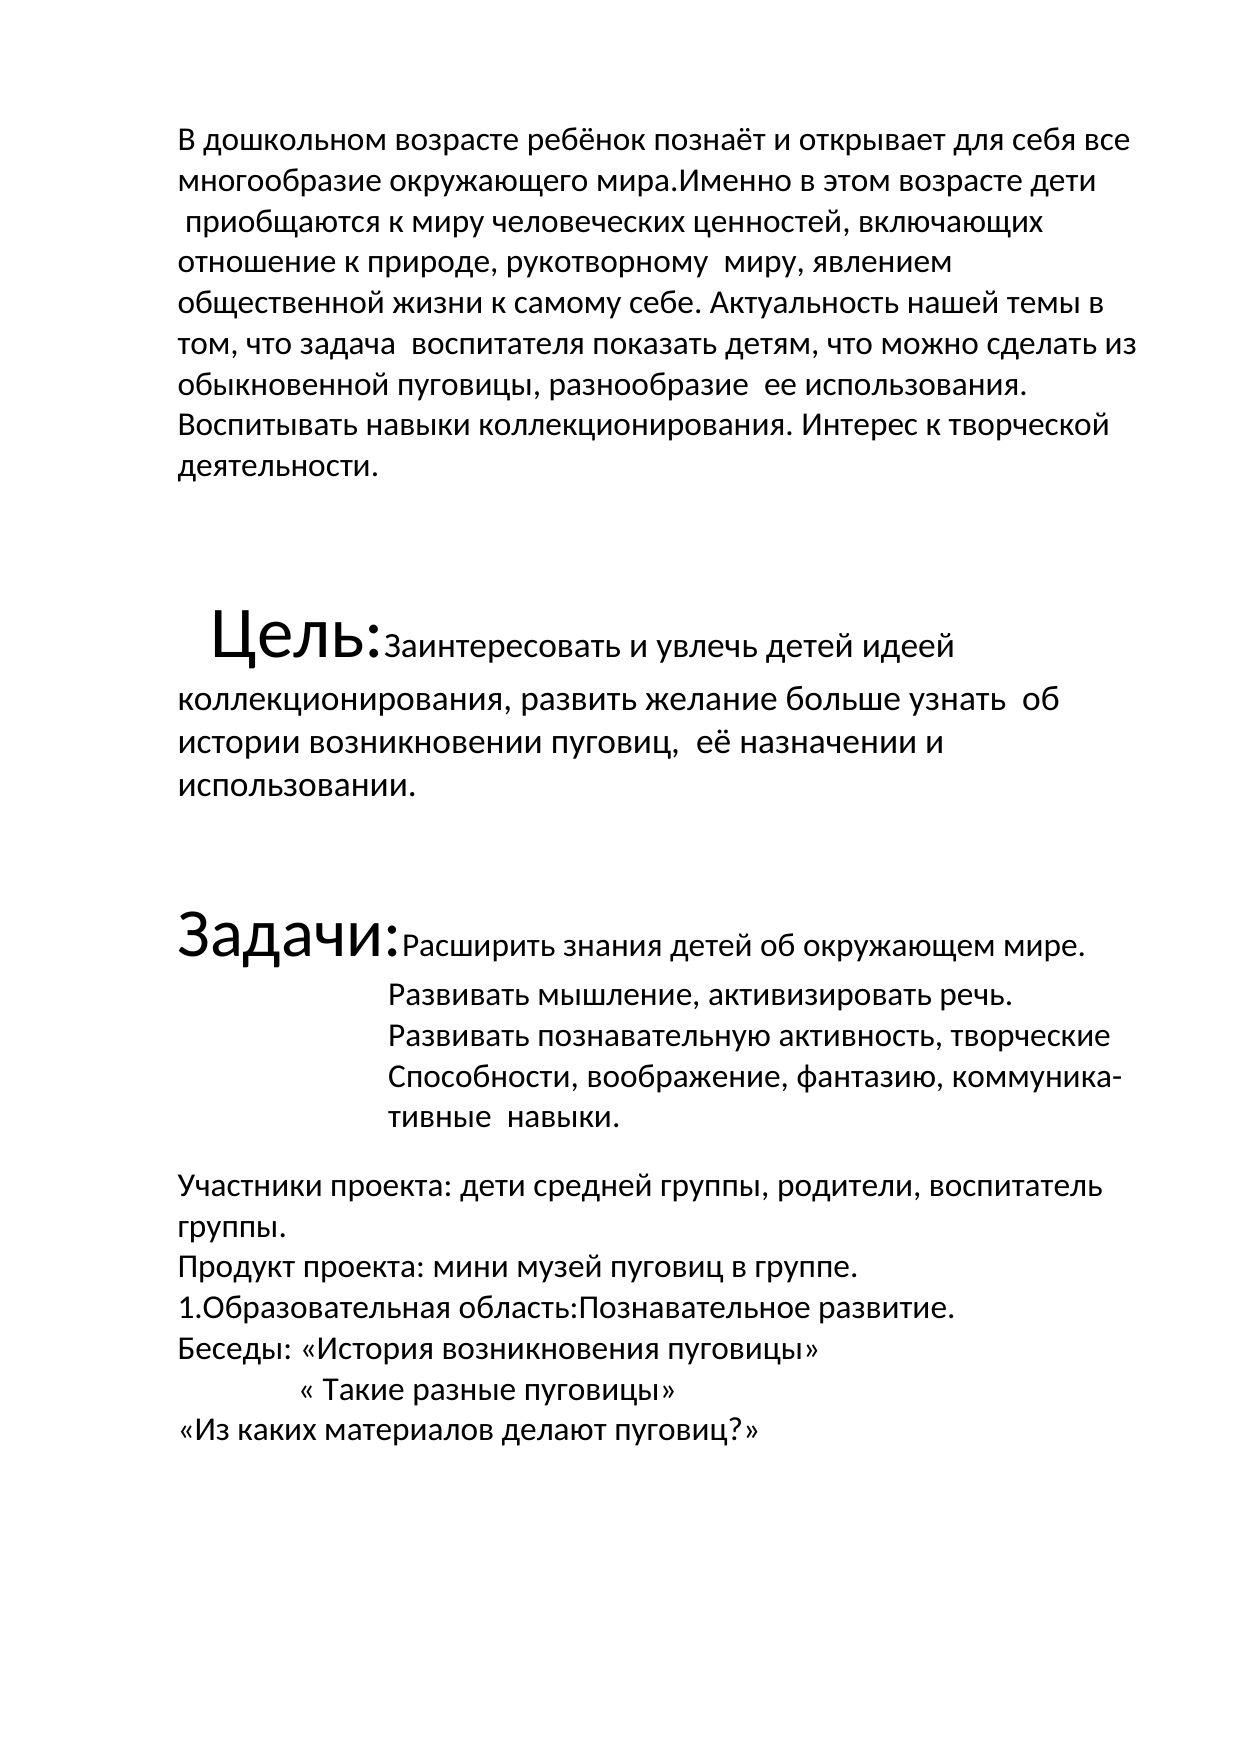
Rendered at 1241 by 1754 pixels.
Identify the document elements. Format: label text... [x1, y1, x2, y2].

text Способности, воображение, фантазию, коммуника- [177, 1054, 1152, 1095]
text Развивать мышление, активизировать речь. [177, 973, 1152, 1014]
text 1.Образовательная область:Познавательное развитие. [177, 1286, 1152, 1327]
text Продукт проекта: мини музей пуговиц в группе. [177, 1246, 1152, 1286]
text Беседы: «История возникновения пуговицы» [177, 1327, 1152, 1368]
text Цель:Заинтересовать и увлечь детей идеей коллекционирования, развить желание больше узнать об истории возникновении пуговиц, её назначении и использовании. [177, 586, 1152, 805]
text Задачи:Расширить знания детей об окружающем мире. [177, 889, 1152, 973]
text В дошкольном возрасте ребёнок познаёт и открывает для себя все многообразие окружающего мира.Именно в этом возрасте дети [177, 118, 1152, 199]
text приобщаются к миру человеческих ценностей, включающих отношение к природе, рукотворному миру, явлением общественной жизни к самому себе. Актуальность нашей темы в том, что задача воспитателя показать детям, что можно сделать из обыкновенной пуговицы, разнообразие ее использования. Воспитывать навыки коллекционирования. Интерес к творческой деятельности. [177, 199, 1152, 485]
text « Такие разные пуговицы» [177, 1368, 1152, 1408]
text Участники проекта: дети средней группы, родители, воспитатель группы. [177, 1164, 1152, 1246]
text Развивать познавательную активность, творческие [177, 1014, 1152, 1054]
text тивные навыки. [177, 1095, 1152, 1136]
text «Из каких материалов делают пуговиц?» [177, 1408, 1152, 1449]
